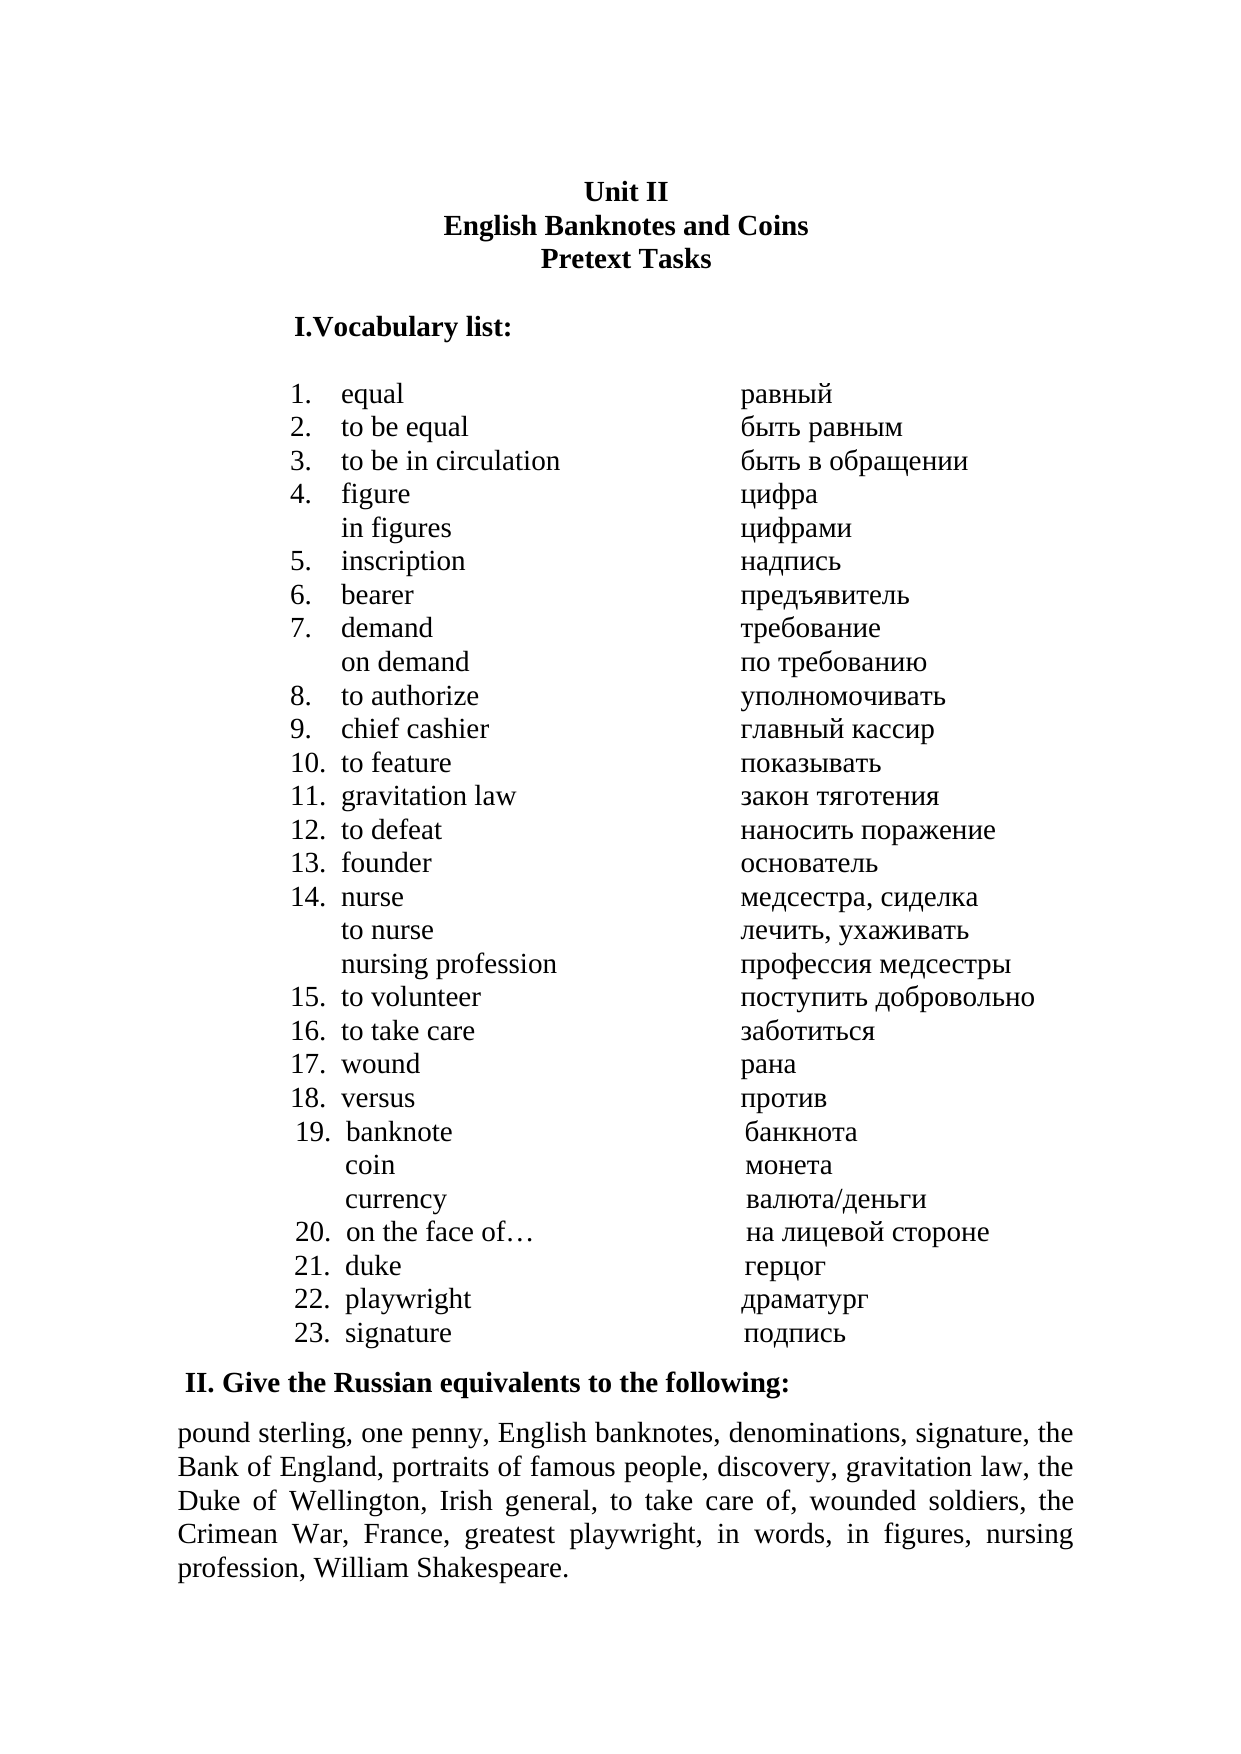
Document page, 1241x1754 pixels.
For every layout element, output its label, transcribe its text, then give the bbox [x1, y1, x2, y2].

table_header 1. equal [279, 376, 729, 409]
text pound sterling, one penny, English banknotes, denominations, signature, the Bank of England, portraits of famous people, discovery, gravitation law, the Duke of Wellington, Irish general, to take care of, wounded soldiers, the Crimean War, France, greatest playwright, in words, in figures, nursing profession, William Shakespeare. [177, 1416, 1075, 1583]
table_cell цифра [729, 476, 1163, 510]
table_cell показывать [729, 745, 1163, 778]
table_cell медсестра, сиделка [729, 879, 1163, 912]
table_cell главный кассир [729, 711, 1163, 745]
text II. Give the Russian equivalents to the following: [177, 1365, 1075, 1399]
table_cell 2. to be equal [279, 409, 729, 443]
table_cell 15. to volunteer [279, 980, 729, 1013]
table_cell 7. demand [279, 611, 729, 644]
table_cell закон тяготения [729, 778, 1163, 812]
table_cell по требованию [729, 644, 1163, 678]
table_cell 13. founder [279, 845, 729, 879]
table_cell 9. chief cashier [279, 711, 729, 745]
table_cell требование [729, 611, 1163, 644]
table_cell против [729, 1080, 1163, 1114]
table_cell 4. figure [279, 476, 729, 510]
table_cell 12. to defeat [279, 812, 729, 845]
table_cell 6. bearer [279, 577, 729, 611]
table_cell to nurse [279, 913, 729, 946]
table_cell 18. versus [279, 1080, 729, 1114]
table_cell in figures [279, 510, 729, 543]
table_cell предъявитель [729, 577, 1163, 611]
table_cell nursing profession [279, 946, 729, 979]
table_cell 3. to be in circulation [279, 443, 729, 476]
table_cell 11. gravitation law [279, 778, 729, 812]
table_cell уполномочивать [729, 678, 1163, 711]
table_cell лечить, ухаживать [729, 913, 1163, 946]
text Unit II [177, 174, 1075, 208]
table_cell быть в обращении [729, 443, 1163, 476]
table_cell 8. to authorize [279, 678, 729, 711]
table_header равный [729, 376, 1163, 409]
table_cell 10. to feature [279, 745, 729, 778]
table_cell поступить добровольно [729, 980, 1163, 1013]
text 19. banknote банкнота [251, 1114, 1152, 1147]
table_cell наносить поражение [729, 812, 1163, 845]
table_cell 17. wound [279, 1047, 729, 1080]
text 23. signature подпись [177, 1315, 1152, 1348]
table_cell 5. inscription [279, 544, 729, 577]
table_cell рана [729, 1047, 1163, 1080]
table_cell 16. to take care [279, 1013, 729, 1047]
text currency валюта/деньги [177, 1181, 1152, 1214]
text 20. on the face of… на лицевой стороне [251, 1214, 1152, 1248]
table_cell основатель [729, 845, 1163, 879]
table_cell цифрами [729, 510, 1163, 543]
text coin монета [177, 1147, 1152, 1181]
table_cell профессия медсестры [729, 946, 1163, 979]
table_cell быть равным [729, 409, 1163, 443]
table_cell on demand [279, 644, 729, 678]
text English Banknotes and Coins [177, 208, 1075, 242]
table_cell заботиться [729, 1013, 1163, 1047]
text 22. playwright драматург [177, 1281, 1152, 1315]
text Pretext Tasks [177, 242, 1075, 275]
table_cell надпись [729, 544, 1163, 577]
table_cell 14. nurse [279, 879, 729, 912]
text I.Vocabulary list: [177, 309, 1152, 342]
text 21. duke герцог [177, 1248, 1152, 1281]
